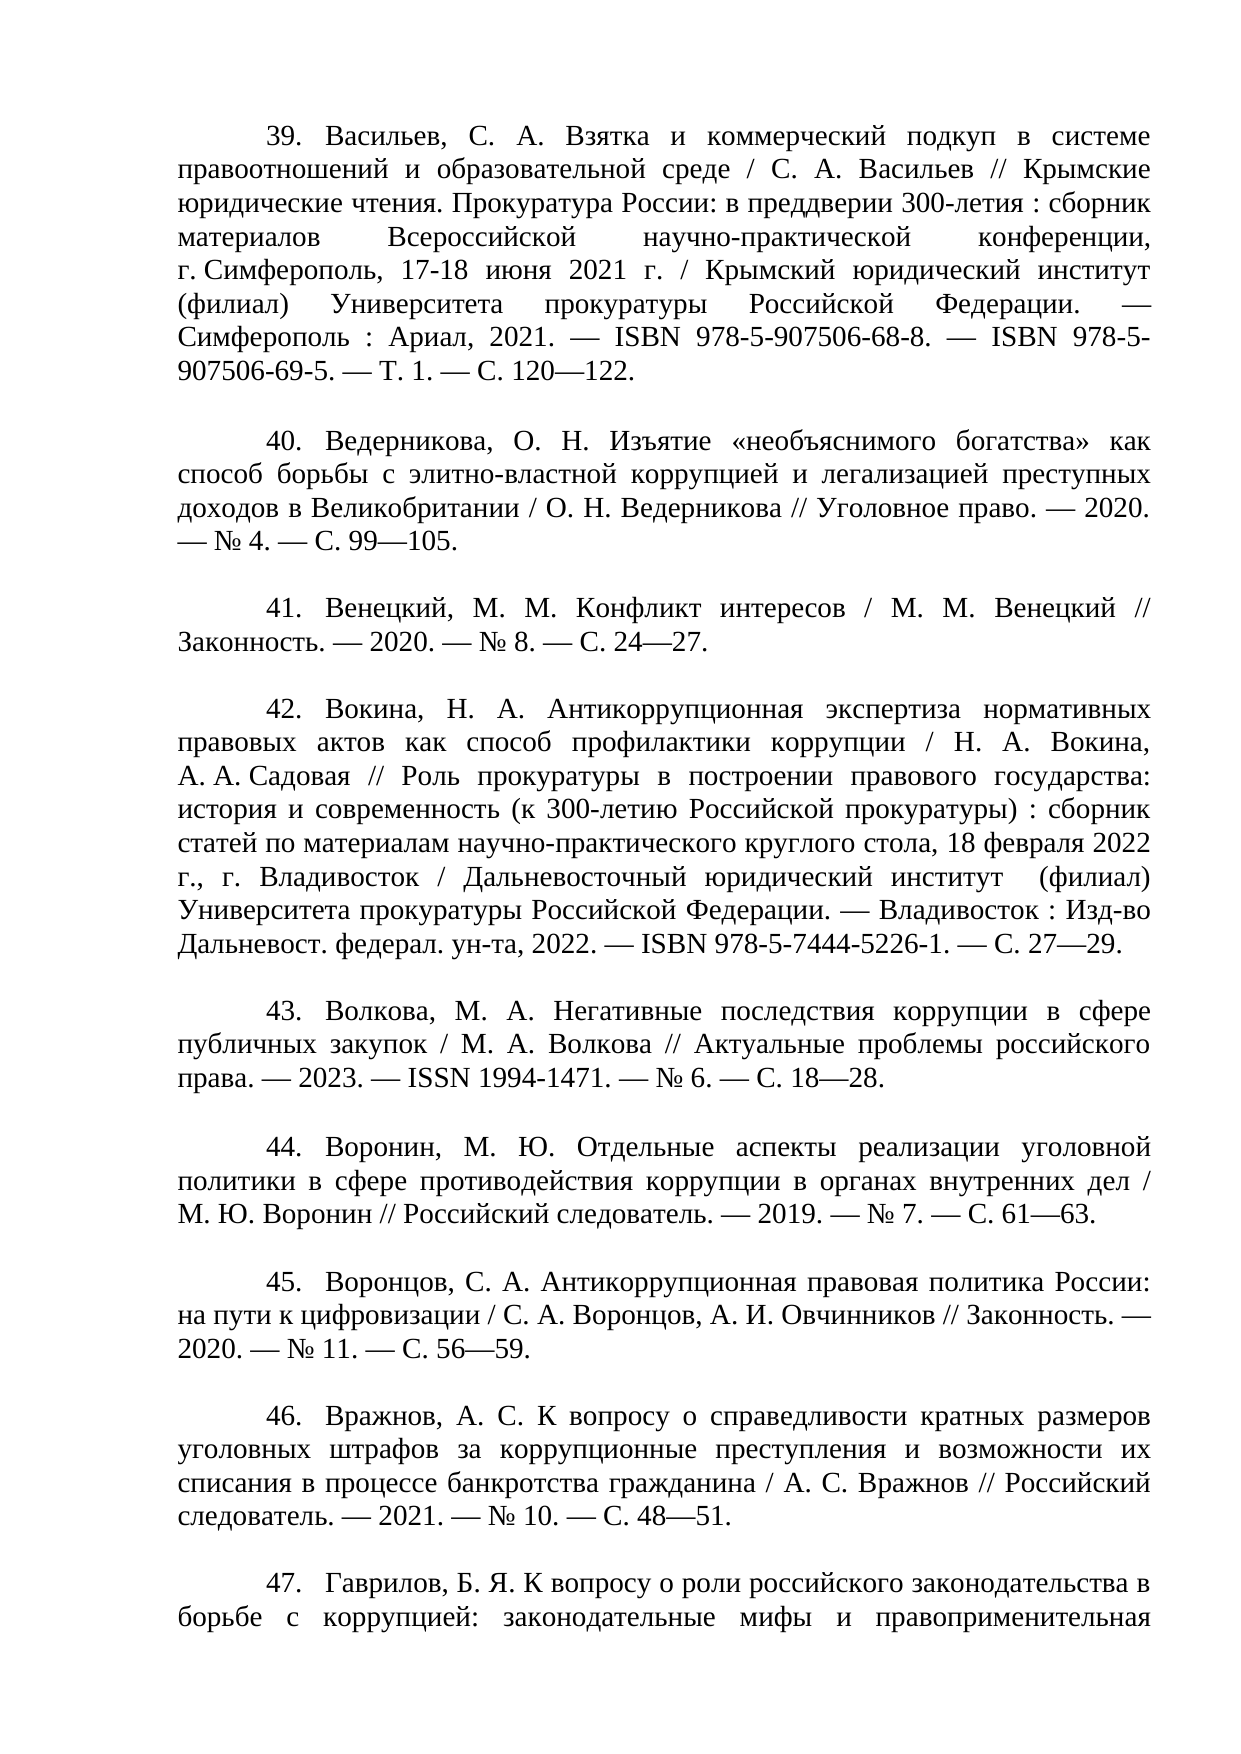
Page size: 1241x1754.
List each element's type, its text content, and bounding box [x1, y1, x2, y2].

list Вокина, Н. А. Антикоррупционная экспертиза нормативных правовых актов как способ профилактики коррупции / Н. А. Вокина, А. А. Садовая // Роль прокуратуры в построении правового государства: история и современность (к 300-летию Российской прокуратуры) : сборник статей по материалам научно-практического круглого стола, 18 февраля 2022 г., г. Владивосток / Дальневосточный юридический институт (филиал) Университета прокуратуры Российской Федерации. — Владивосток : Изд-во Дальневост. федерал. ун-та, 2022. — ISBN 978-5-7444-5226-1. — С. 27—29. [177, 691, 1152, 959]
list Ведерникова, О. Н. Изъятие «необъяснимого богатства» как способ борьбы с элитно-властной коррупцией и легализацией преступных доходов в Великобритании / О. Н. Ведерникова // Уголовное право. — 2020. — № 4. — С. 99—105. [177, 423, 1152, 557]
list Венецкий, М. М. Конфликт интересов / М. М. Венецкий // Законность. — 2020. — № 8. — С. 24—27. [177, 590, 1152, 657]
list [177, 1566, 1152, 1633]
list Воронцов, С. А. Антикоррупционная правовая политика России: на пути к цифровизации / С. А. Воронцов, А. И. Овчинников // Законность. — 2020. — № 11. — С. 56—59. [177, 1264, 1152, 1364]
list Волкова, М. А. Негативные последствия коррупции в сфере публичных закупок / М. А. Волкова // Актуальные проблемы российского права. — 2023. — ISSN 1994-1471. — № 6. — С. 18—28. [177, 993, 1152, 1093]
list Воронин, М. Ю. Отдельные аспекты реализации уголовной политики в сфере противодействия коррупции в органах внутренних дел / М. Ю. Воронин // Российский следователь. — 2019. — № 7. — С. 61—63. [177, 1129, 1152, 1230]
list Васильев, С. А. Взятка и коммерческий подкуп в системе правоотношений и образовательной среде / С. А. Васильев // Крымские юридические чтения. Прокуратура России: в преддверии 300-летия : сборник материалов Всероссийской научно-практической конференции, г. Симферополь, 17-18 июня 2021 г. / Крымский юридический институт (филиал) Университета прокуратуры Российской Федерации. — Симферополь : Ариал, 2021. — ISBN 978-5-907506-68-8. — ISBN 978-5-907506-69-5. — Т. 1. — С. 120—122. [177, 118, 1152, 386]
list Вражнов, А. С. К вопросу о справедливости кратных размеров уголовных штрафов за коррупционные преступления и возможности их списания в процессе банкротства гражданина / А. С. Вражнов // Российский следователь. — 2021. — № 10. — С. 48—51. [177, 1398, 1152, 1532]
